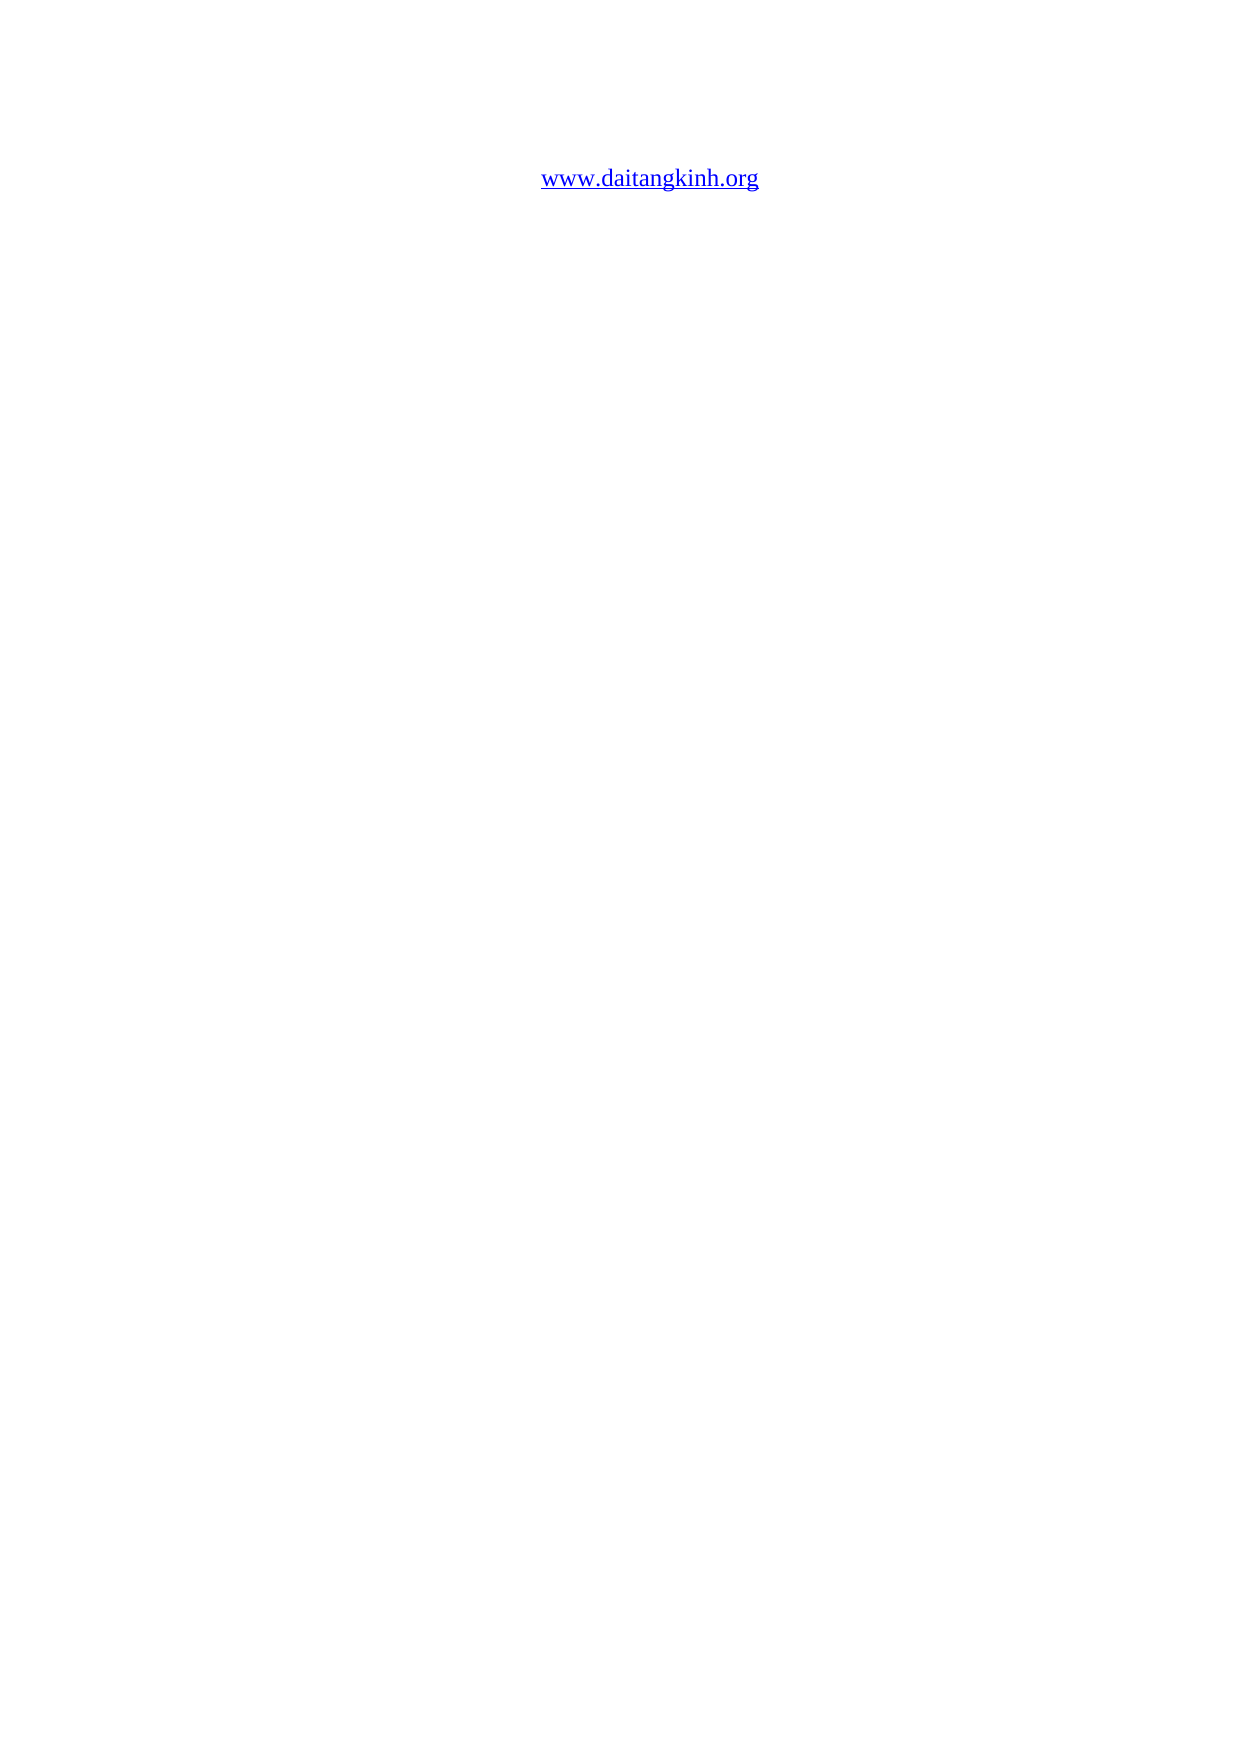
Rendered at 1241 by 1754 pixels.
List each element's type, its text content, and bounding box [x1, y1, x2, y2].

text www.daitangkinh.org [375, 163, 924, 192]
